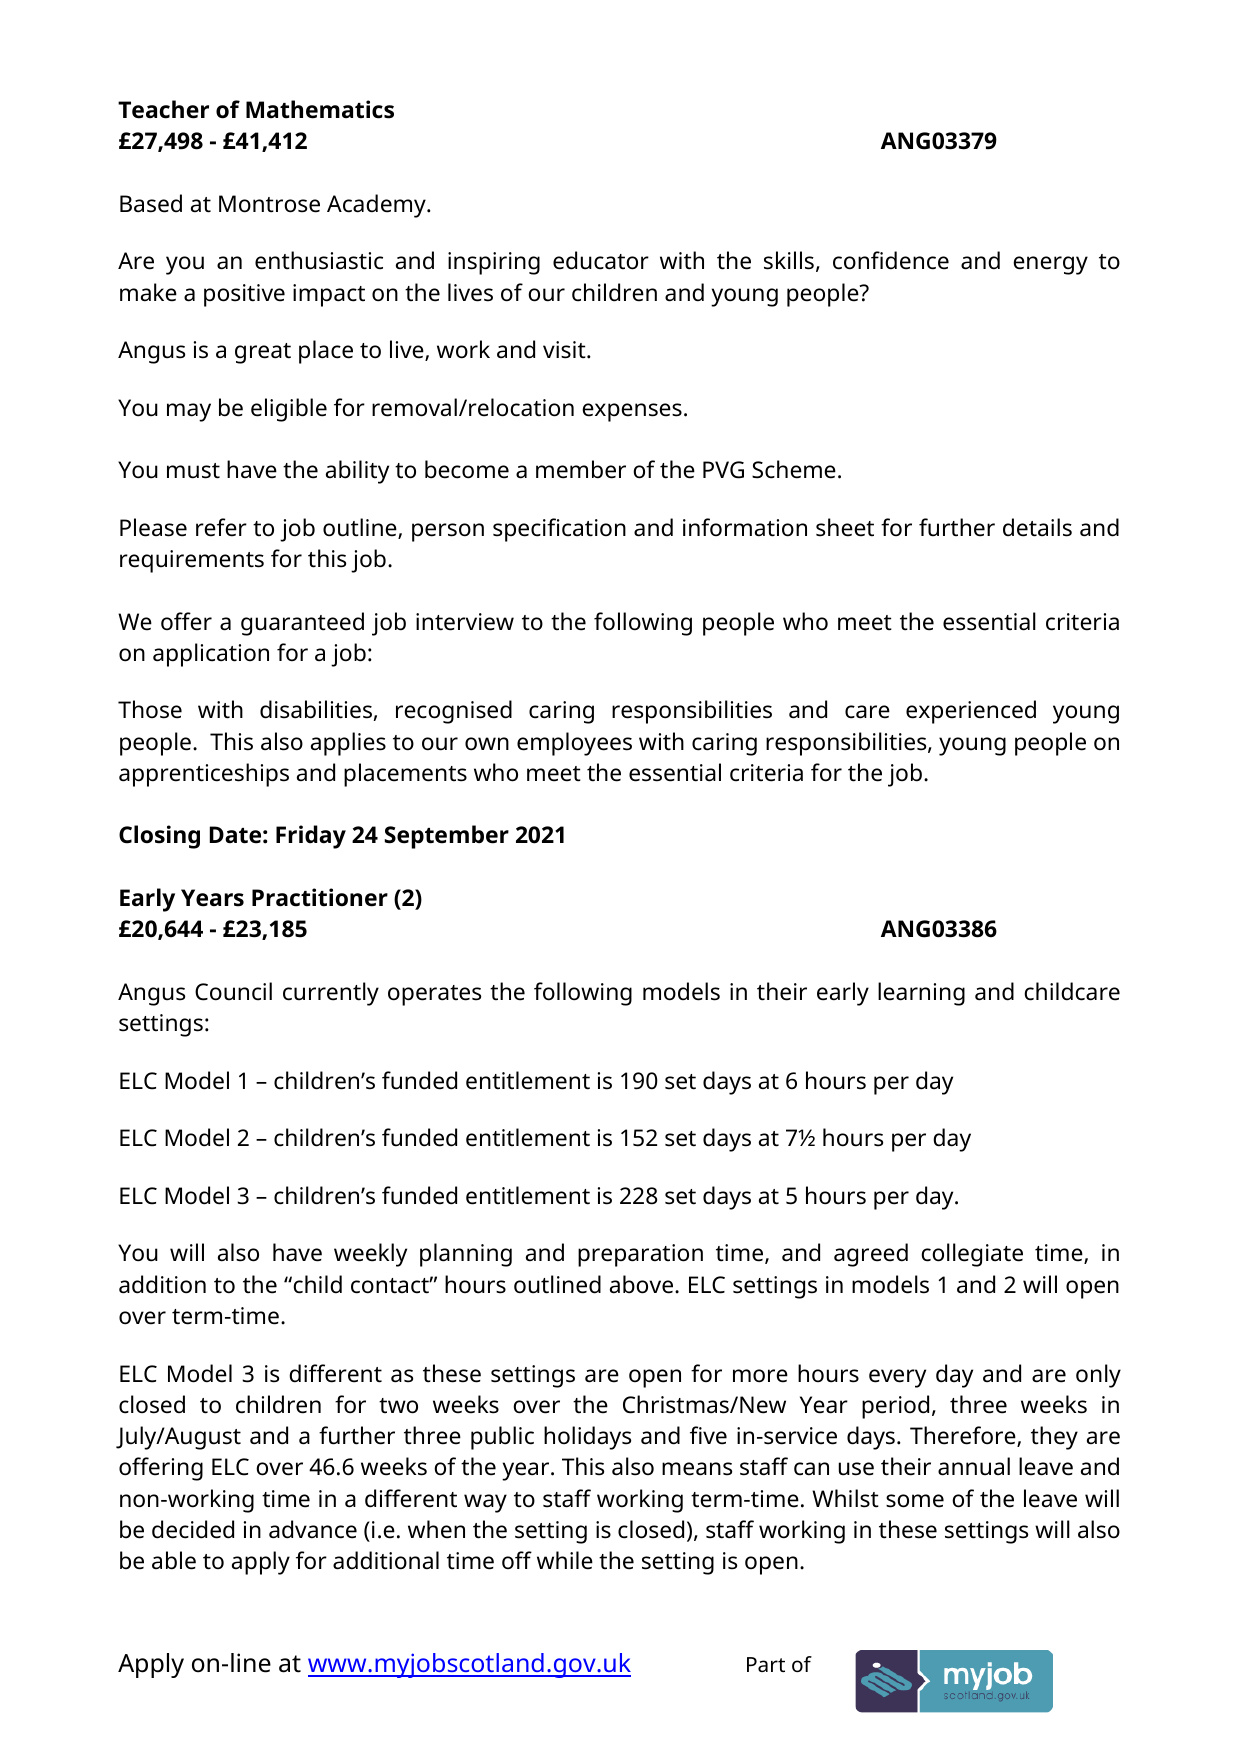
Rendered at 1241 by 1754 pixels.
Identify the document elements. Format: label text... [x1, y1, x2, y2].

text ELC Model 3 is different as these settings are open for more hours every day and are only closed to children for two weeks over the Christmas/New Year period, three weeks in July/August and a further three public holidays and five in-service days. Therefore, they are offering ELC over 46.6 weeks of the year. This also means staff can use their annual leave and non-working time in a different way to staff working term-time. Whilst some of the leave will be decided in advance (i.e. when the setting is closed), staff working in these settings will also be able to apply for additional time off while the setting is open. [118, 1357, 1122, 1576]
text You must have the ability to become a member of the PVG Scheme. [118, 454, 1122, 486]
text ELC Model 1 – children’s funded entitlement is 190 set days at 6 hours per day [118, 1064, 1122, 1096]
text Teacher of Mathematics [118, 94, 1122, 125]
text You may be eligible for removal/relocation expenses. [118, 392, 1122, 423]
text Those with disabilities, recognised caring responsibilities and care experienced young people. This also applies to our own employees with caring responsibilities, young people on apprenticeships and placements who meet the essential criteria for the job. [118, 694, 1122, 788]
text We offer a guaranteed job interview to the following people who meet the essential criteria on application for a job: [118, 606, 1122, 668]
text ELC Model 2 – children’s funded entitlement is 152 set days at 7½ hours per day [118, 1122, 1122, 1153]
text You will also have weekly planning and preparation time, and agreed collegiate time, in addition to the “child contact” hours outlined above. ELC settings in models 1 and 2 will open over term-time. [118, 1237, 1122, 1331]
text Are you an enthusiastic and inspiring educator with the skills, confidence and energy to make a positive impact on the lives of our children and young people? [118, 245, 1122, 308]
text Early Years Practitioner (2) [118, 882, 1122, 913]
picture [855, 1646, 1055, 1717]
text £27,498 - £41,412 ANG03379 [118, 125, 1122, 156]
text Angus Council currently operates the following models in their early learning and childcare settings: [118, 976, 1122, 1038]
text £20,644 - £23,185 ANG03386 [118, 913, 1122, 944]
text Closing Date: Friday 24 September 2021 [118, 819, 1122, 851]
text ELC Model 3 – children’s funded entitlement is 228 set days at 5 hours per day. [118, 1180, 1122, 1211]
text Please refer to job outline, person specification and information sheet for further details and requirements for this job. [118, 512, 1122, 574]
text Based at Montrose Academy. [118, 188, 1122, 219]
text Angus is a great place to live, work and visit. [118, 334, 1122, 365]
